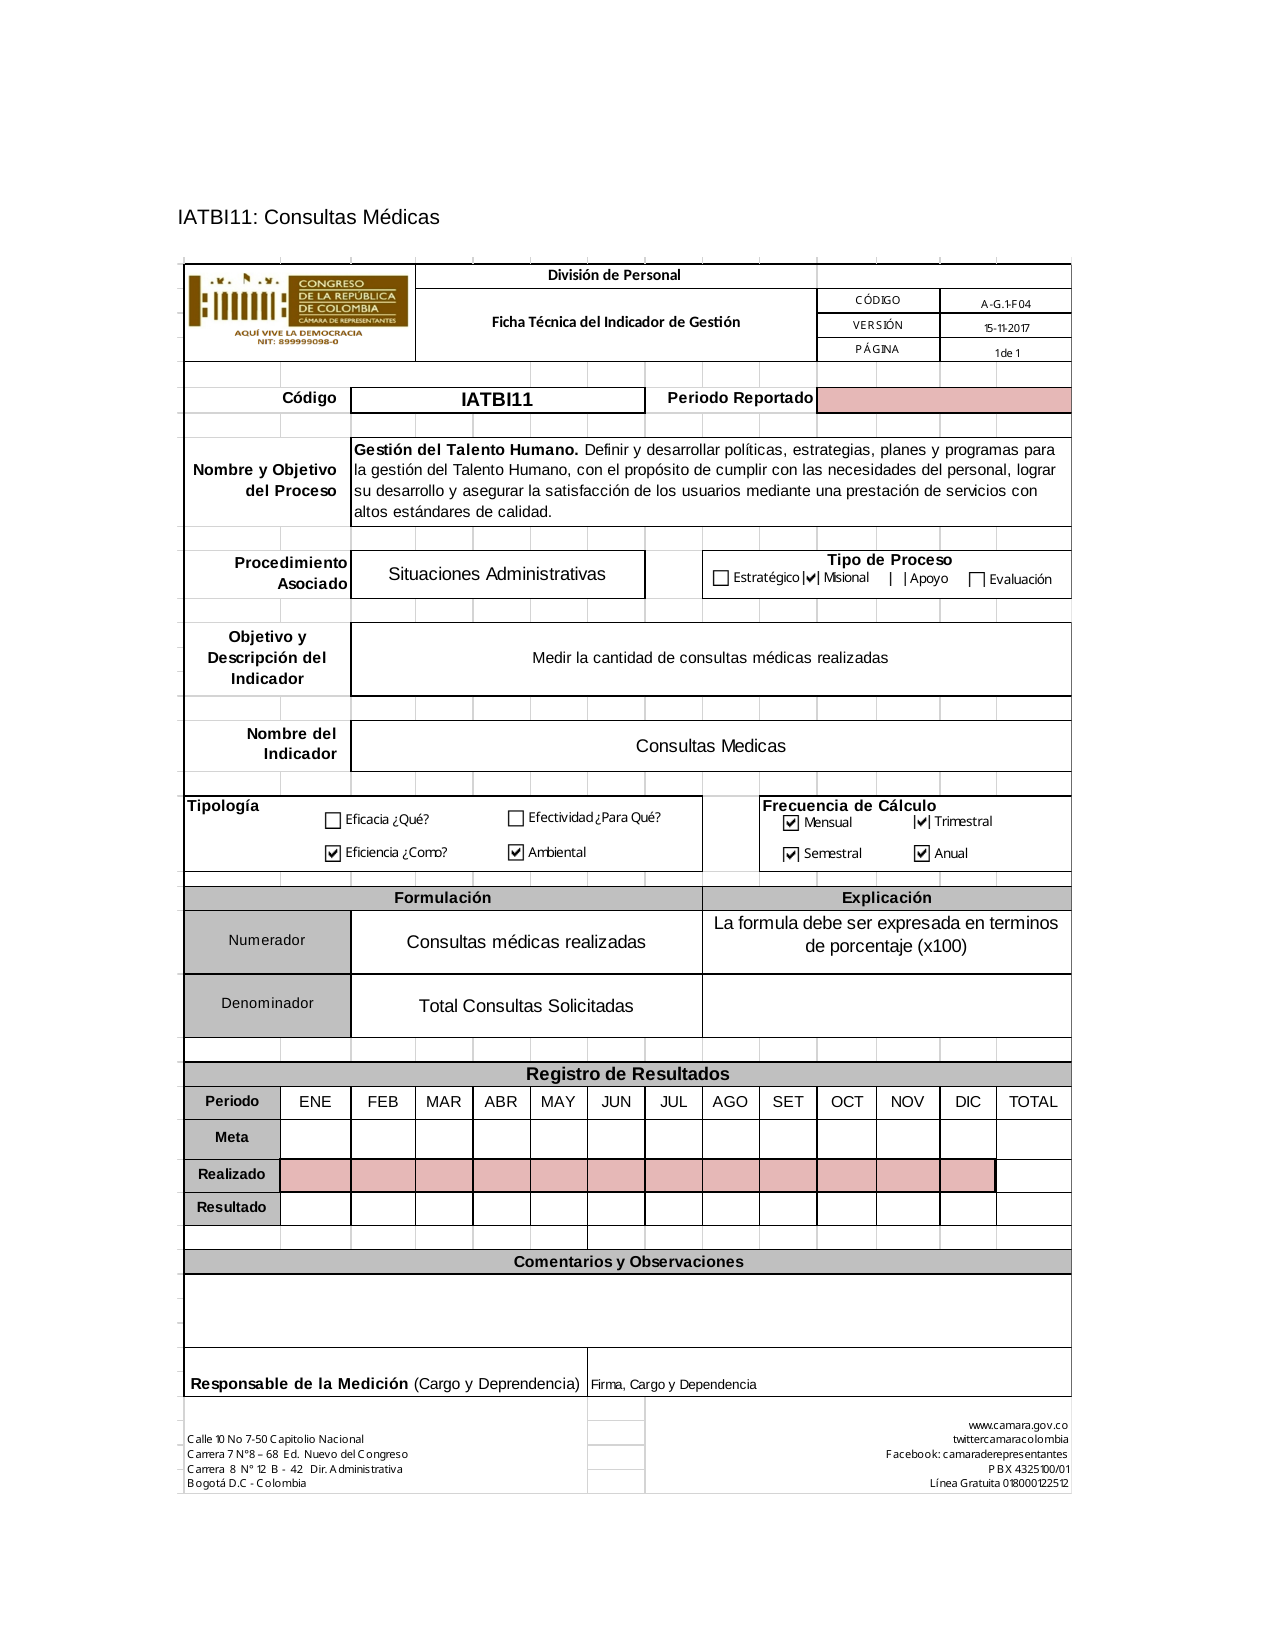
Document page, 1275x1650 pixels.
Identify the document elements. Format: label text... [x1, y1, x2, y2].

text IATBI11: Consultas Médicas [177, 205, 1098, 229]
